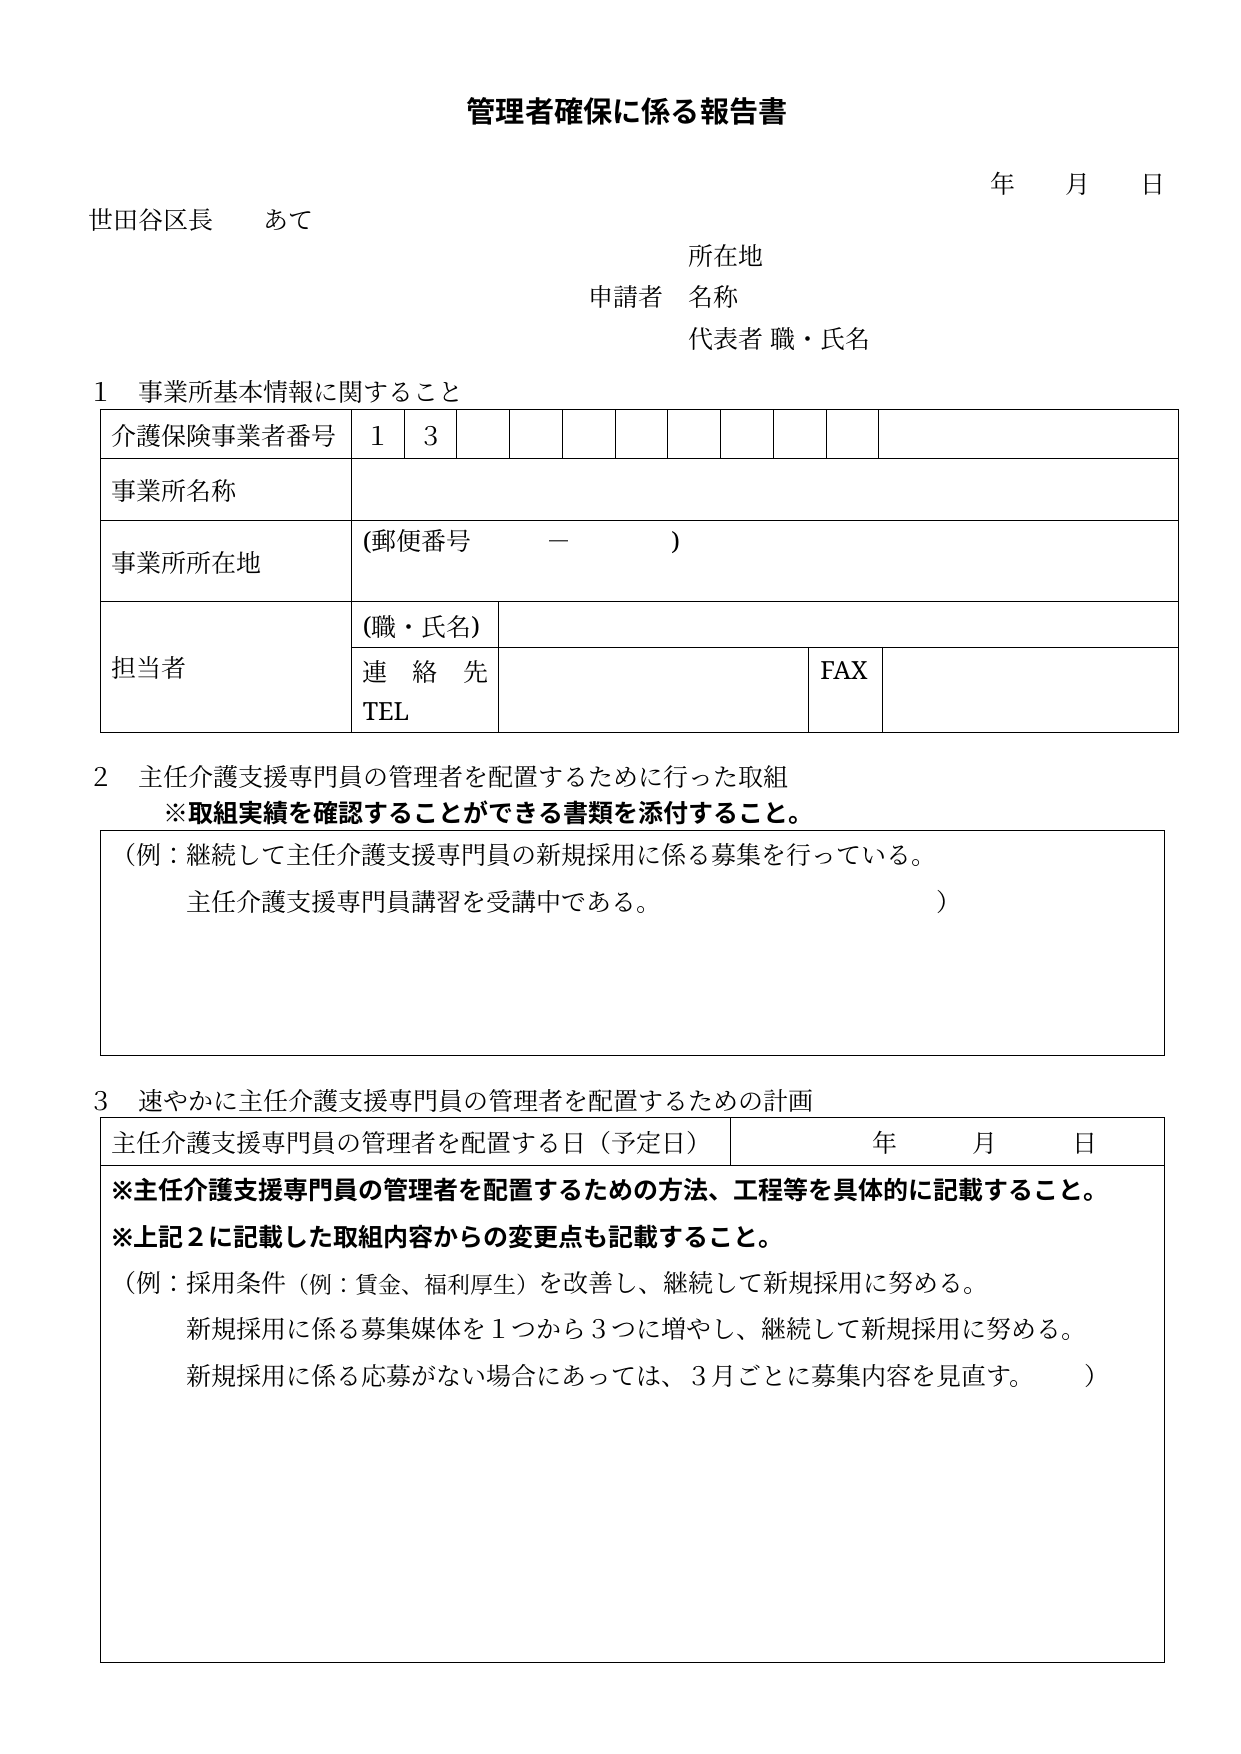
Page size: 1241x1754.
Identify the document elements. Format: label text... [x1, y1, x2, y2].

table_header [510, 410, 562, 458]
table_header （例：継続して主任介護支援専門員の新規採用に係る募集を行っている。 主任介護支援専門員講習を受講中である。 ） [101, 831, 1164, 1055]
table_header [774, 410, 826, 458]
table_cell 担当者 [101, 602, 351, 732]
table_header 介護保険事業者番号 [101, 410, 351, 458]
table_header [668, 410, 720, 458]
table_header ３ [405, 410, 456, 458]
table_cell 連絡先TEL [352, 648, 498, 732]
table_header [457, 410, 509, 458]
text 管理者確保に係る報告書 [88, 88, 1165, 131]
text ３ 速やかに主任介護支援専門員の管理者を配置するための計画 [88, 1081, 1165, 1117]
table_cell FAX [809, 648, 882, 732]
text ２ 主任介護支援専門員の管理者を配置するために行った取組 [88, 758, 1165, 794]
table_header [827, 410, 878, 458]
table_cell [499, 602, 1178, 647]
text 世田谷区長 あて [88, 201, 1165, 237]
table_cell [883, 648, 1178, 732]
table_cell [499, 648, 808, 732]
text ※取組実績を確認することができる書類を添付すること。 [88, 794, 1165, 830]
table_header [563, 410, 615, 458]
table_cell 事業所所在地 [101, 521, 351, 601]
table_cell (郵便番号 － ) [352, 521, 1178, 601]
table_cell (職・氏名) [352, 602, 498, 647]
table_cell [101, 1166, 1164, 1662]
table_header １ [352, 410, 404, 458]
table_cell 事業所名称 [101, 459, 351, 520]
text 代表者 職・氏名 [88, 319, 1165, 355]
table_header 主任介護支援専門員の管理者を配置する日（予定日） [101, 1118, 730, 1164]
text 申請者 名称 [88, 278, 1165, 314]
table_header 年 月 日 [731, 1118, 1164, 1164]
text 年 月 日 [88, 165, 1165, 201]
text 所在地 [88, 237, 1165, 273]
table_header [721, 410, 773, 458]
text １ 事業所基本情報に関すること [88, 373, 1165, 409]
table_header [879, 410, 1178, 458]
table_header [616, 410, 667, 458]
table_cell [352, 459, 1178, 520]
